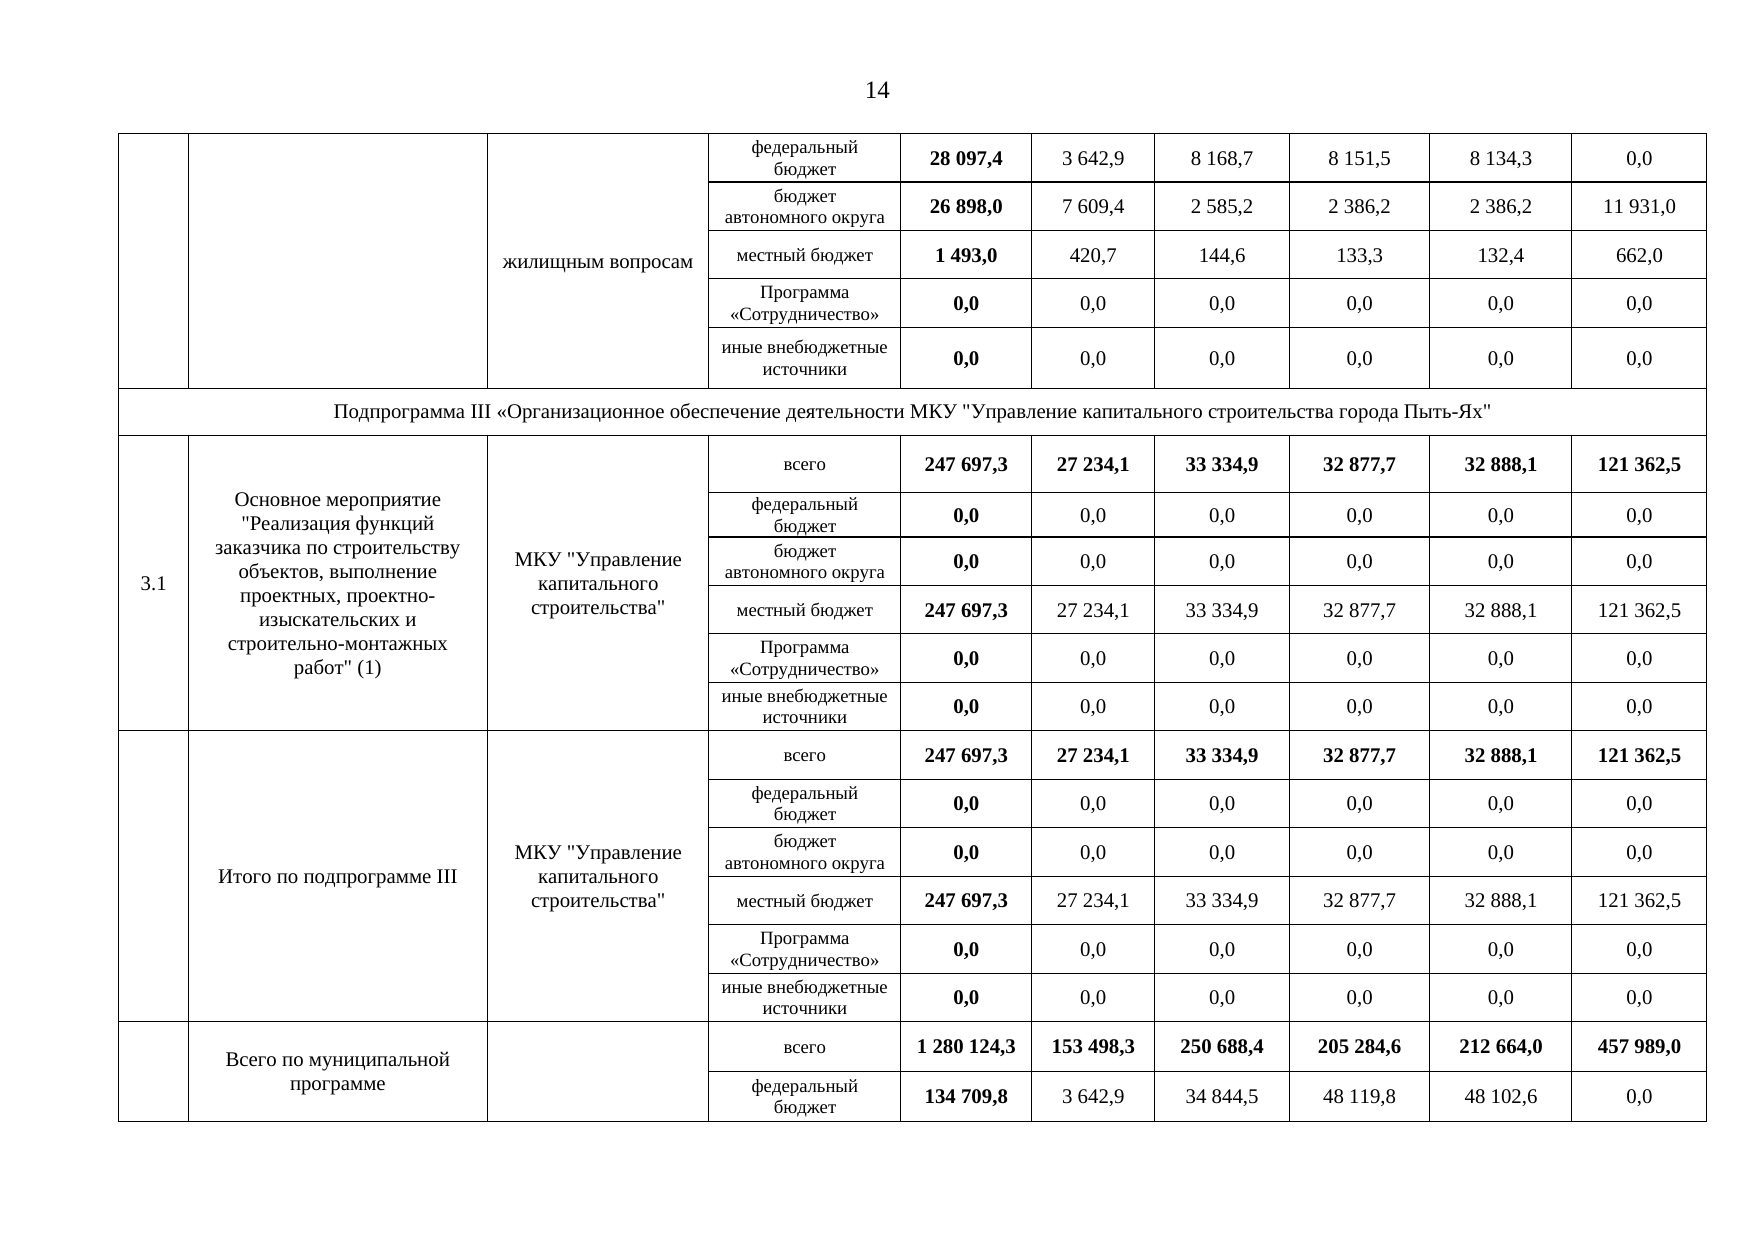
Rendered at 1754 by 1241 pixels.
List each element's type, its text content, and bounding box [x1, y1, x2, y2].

table_cell 0,0 [1572, 683, 1706, 730]
table_cell 0,0 [1572, 828, 1706, 876]
table_cell 133,3 [1290, 231, 1429, 278]
table_cell 2 386,2 [1290, 183, 1429, 230]
table_cell 0,0 [1430, 279, 1571, 327]
table_cell бюджет автономного округа [709, 183, 900, 230]
table_cell [119, 134, 188, 388]
table_cell Подпрограмма III «Организационное обеспечение деятельности МКУ "Управление капитального строительства города Пыть-Ях" [119, 389, 1706, 434]
table_cell 247 697,3 [901, 436, 1031, 492]
table_cell 0,0 [1155, 328, 1289, 388]
table_cell 32 877,7 [1290, 877, 1429, 924]
table_cell 121 362,5 [1572, 586, 1706, 633]
table_cell [119, 731, 188, 1021]
table_cell 0,0 [1290, 780, 1429, 827]
table_cell Итого по подпрограмме III [189, 731, 487, 1021]
table_cell 0,0 [1032, 925, 1154, 972]
table_cell местный бюджет [709, 877, 900, 924]
table_cell 0,0 [901, 634, 1031, 682]
table_cell 0,0 [1032, 538, 1154, 585]
table_cell 247 697,3 [901, 877, 1031, 924]
table_cell 0,0 [1572, 493, 1706, 536]
table_cell 0,0 [1290, 974, 1429, 1021]
table_cell 144,6 [1155, 231, 1289, 278]
table_cell 0,0 [1572, 328, 1706, 388]
table_cell 33 334,9 [1155, 877, 1289, 924]
table_cell 0,0 [1290, 279, 1429, 327]
table_cell Основное мероприятие "Реализация функций заказчика по строительству объектов, выполнение проектных, проектно-изыскательских и строительно-монтажных работ" (1) [189, 436, 487, 730]
table_cell 0,0 [901, 493, 1031, 536]
table_cell 0,0 [1032, 328, 1154, 388]
table_cell федеральный бюджет [709, 1072, 900, 1121]
table_cell 0,0 [1032, 683, 1154, 730]
table_cell 33 334,9 [1155, 436, 1289, 492]
table_cell МКУ "Управление капитального строительства" [488, 436, 708, 730]
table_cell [488, 134, 708, 388]
table_cell 27 234,1 [1032, 877, 1154, 924]
table_cell 121 362,5 [1572, 731, 1706, 779]
table_cell 0,0 [1430, 828, 1571, 876]
table_cell иные внебюджетные источники [709, 328, 900, 388]
table_cell 420,7 [1032, 231, 1154, 278]
table_cell [119, 1022, 188, 1121]
table_cell 0,0 [1430, 974, 1571, 1021]
table_cell иные внебюджетные источники [709, 974, 900, 1021]
table_cell 1 280 124,3 [901, 1022, 1031, 1071]
table_cell 134 709,8 [901, 1072, 1031, 1121]
table_cell Программа «Сотрудничество» [709, 279, 900, 327]
table_cell 2 585,2 [1155, 183, 1289, 230]
table_cell 32 877,7 [1290, 731, 1429, 779]
table_cell 0,0 [1290, 493, 1429, 536]
table_cell местный бюджет [709, 586, 900, 633]
table_cell 0,0 [1155, 974, 1289, 1021]
table_cell 0,0 [1572, 1072, 1706, 1121]
table_cell 0,0 [1155, 538, 1289, 585]
table_cell 0,0 [1290, 634, 1429, 682]
table_cell всего [709, 1022, 900, 1071]
table_cell 0,0 [1155, 828, 1289, 876]
table_cell 34 844,5 [1155, 1072, 1289, 1121]
table_cell 0,0 [1572, 634, 1706, 682]
table_cell 247 697,3 [901, 731, 1031, 779]
table_cell 0,0 [901, 279, 1031, 327]
table_cell 28 097,4 [901, 134, 1031, 181]
table_cell 0,0 [1430, 538, 1571, 585]
table_cell 247 697,3 [901, 586, 1031, 633]
table_cell 0,0 [1290, 828, 1429, 876]
table_cell 48 102,6 [1430, 1072, 1571, 1121]
table_cell 121 362,5 [1572, 436, 1706, 492]
table_cell федеральный бюджет [709, 493, 900, 536]
table_cell бюджет автономного округа [709, 828, 900, 876]
table_cell 121 362,5 [1572, 877, 1706, 924]
table_cell 0,0 [1155, 279, 1289, 327]
table_cell 32 888,1 [1430, 877, 1571, 924]
table_cell всего [709, 436, 900, 492]
table_cell 3 642,9 [1032, 1072, 1154, 1121]
table_cell 32 888,1 [1430, 586, 1571, 633]
table_cell 0,0 [1430, 780, 1571, 827]
table_cell 1 493,0 [901, 231, 1031, 278]
table_cell федеральный бюджет [709, 780, 900, 827]
table_cell 0,0 [1032, 279, 1154, 327]
table_cell Всего по муниципальной программе [189, 1022, 487, 1121]
table_cell 8 134,3 [1430, 134, 1571, 181]
table_cell 0,0 [1430, 925, 1571, 972]
table_cell 8 151,5 [1290, 134, 1429, 181]
table_cell 0,0 [1430, 328, 1571, 388]
table_cell федеральный бюджет [709, 134, 900, 181]
table_cell 250 688,4 [1155, 1022, 1289, 1071]
table_cell 3 642,9 [1032, 134, 1154, 181]
table_cell 11 931,0 [1572, 183, 1706, 230]
table_cell 0,0 [901, 780, 1031, 827]
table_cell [189, 134, 487, 388]
table_cell 153 498,3 [1032, 1022, 1154, 1071]
table_cell 27 234,1 [1032, 436, 1154, 492]
table_cell Программа «Сотрудничество» [709, 925, 900, 972]
table_cell 48 119,8 [1290, 1072, 1429, 1121]
table_cell 8 168,7 [1155, 134, 1289, 181]
table_cell 205 284,6 [1290, 1022, 1429, 1071]
table_cell 0,0 [1572, 538, 1706, 585]
table_cell 0,0 [901, 328, 1031, 388]
table_cell 0,0 [1290, 538, 1429, 585]
table_cell 0,0 [1430, 683, 1571, 730]
table_cell 0,0 [1032, 493, 1154, 536]
table_cell МКУ "Управление капитального строительства" [488, 731, 708, 1021]
table_cell 0,0 [901, 925, 1031, 972]
table_cell всего [709, 731, 900, 779]
table_cell 32 877,7 [1290, 586, 1429, 633]
table_cell 0,0 [901, 683, 1031, 730]
table_cell 0,0 [901, 538, 1031, 585]
table_cell 0,0 [1290, 683, 1429, 730]
table_cell 0,0 [1155, 493, 1289, 536]
table_cell 27 234,1 [1032, 586, 1154, 633]
table_cell 0,0 [1430, 493, 1571, 536]
table_cell 32 888,1 [1430, 436, 1571, 492]
table_cell 132,4 [1430, 231, 1571, 278]
table_cell 3.1 [119, 436, 188, 730]
table_cell 7 609,4 [1032, 183, 1154, 230]
table_cell 0,0 [1032, 974, 1154, 1021]
table_cell местный бюджет [709, 231, 900, 278]
table_cell 662,0 [1572, 231, 1706, 278]
table_cell 27 234,1 [1032, 731, 1154, 779]
table_cell 33 334,9 [1155, 731, 1289, 779]
table_cell 0,0 [1430, 634, 1571, 682]
table_cell 0,0 [1155, 925, 1289, 972]
table_cell 33 334,9 [1155, 586, 1289, 633]
table_cell 0,0 [1032, 634, 1154, 682]
table_cell 0,0 [901, 828, 1031, 876]
table_cell 0,0 [1572, 134, 1706, 181]
table_cell 0,0 [1290, 925, 1429, 972]
table_cell 26 898,0 [901, 183, 1031, 230]
table_cell 0,0 [1155, 634, 1289, 682]
table_cell бюджет автономного округа [709, 538, 900, 585]
table_cell 212 664,0 [1430, 1022, 1571, 1071]
table_cell 0,0 [901, 974, 1031, 1021]
table_cell 0,0 [1032, 780, 1154, 827]
table_cell Программа «Сотрудничество» [709, 634, 900, 682]
table_cell 457 989,0 [1572, 1022, 1706, 1071]
table_cell иные внебюджетные источники [709, 683, 900, 730]
table_cell 0,0 [1572, 279, 1706, 327]
table_cell 0,0 [1155, 780, 1289, 827]
table_cell 0,0 [1032, 828, 1154, 876]
table_cell 0,0 [1572, 780, 1706, 827]
table_cell 0,0 [1290, 328, 1429, 388]
table_cell 2 386,2 [1430, 183, 1571, 230]
table_cell 32 877,7 [1290, 436, 1429, 492]
table_cell 0,0 [1572, 925, 1706, 972]
table_cell 32 888,1 [1430, 731, 1571, 779]
table_cell [488, 1022, 708, 1121]
table_cell 0,0 [1155, 683, 1289, 730]
table_cell 0,0 [1572, 974, 1706, 1021]
